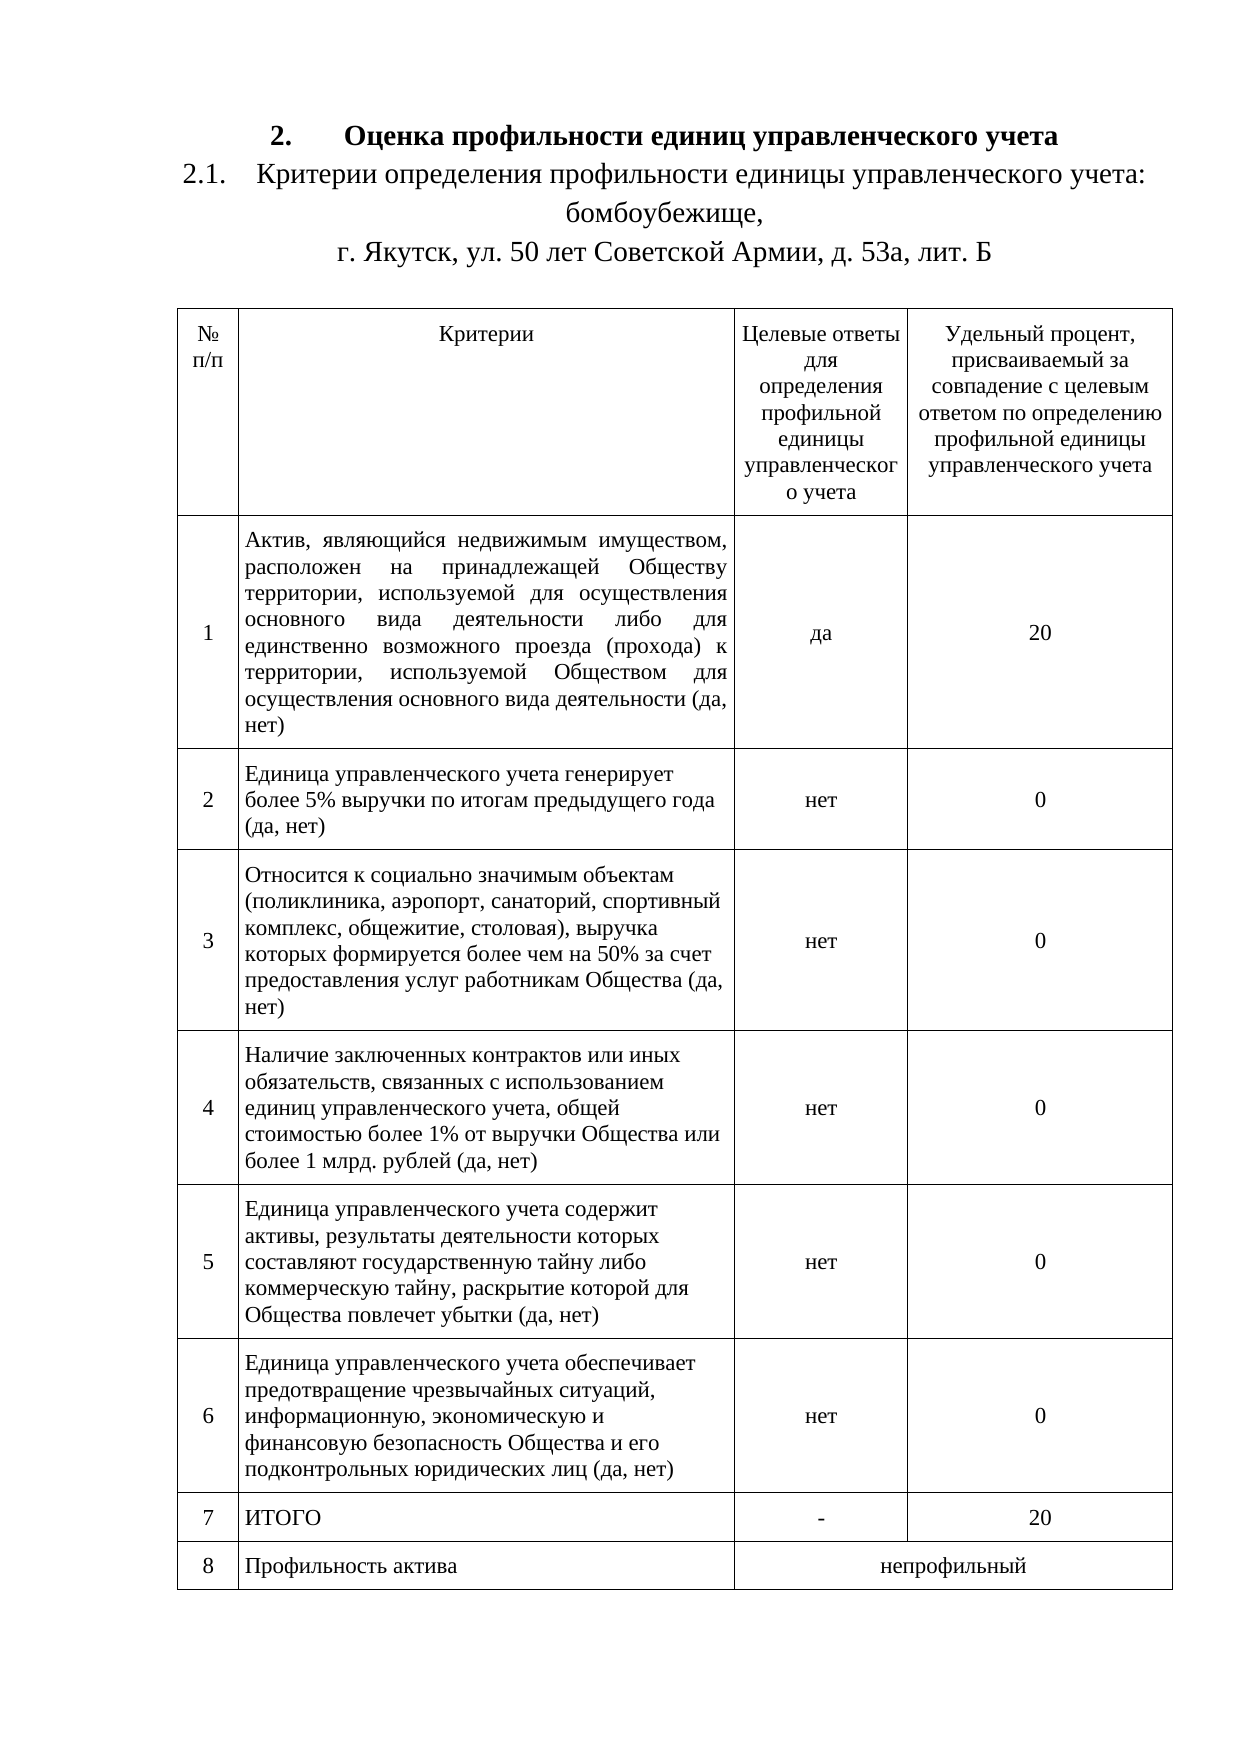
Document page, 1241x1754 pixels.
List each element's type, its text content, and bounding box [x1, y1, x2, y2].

table_cell 0 [908, 749, 1172, 849]
table_header Критерии [239, 309, 734, 515]
table_cell 0 [908, 850, 1172, 1030]
table_cell Единица управленческого учета содержит активы, результаты деятельности которых составляют государственную тайну либо коммерческую тайну, раскрытие которой для Общества повлечет убытки (да, нет) [239, 1185, 734, 1338]
table_cell 0 [908, 1339, 1172, 1492]
table_cell 2 [178, 749, 238, 849]
table_cell 5 [178, 1185, 238, 1338]
text 2. Оценка профильности единиц управленческого учета [177, 118, 1152, 152]
table_cell Единица управленческого учета обеспечивает предотвращение чрезвычайных ситуаций, информационную, экономическую и финансовую безопасность Общества и его подконтрольных юридических лиц (да, нет) [239, 1339, 734, 1492]
table_cell 6 [178, 1339, 238, 1492]
table_cell непрофильный [735, 1542, 1172, 1589]
table_cell 0 [908, 1031, 1172, 1184]
table_cell 20 [908, 516, 1172, 748]
table_cell Единица управленческого учета генерирует более 5% выручки по итогам предыдущего года (да, нет) [239, 749, 734, 849]
table_cell 7 [178, 1493, 238, 1541]
table_cell нет [735, 1339, 907, 1492]
table_header Целевые ответы для определения профильной единицы управленческого учета [735, 309, 907, 515]
table_header Удельный процент, присваиваемый за совпадение с целевым ответом по определению профильной единицы управленческого учета [908, 309, 1172, 515]
table_cell Актив, являющийся недвижимым имуществом, расположен на принадлежащей Обществу территории, используемой для осуществления основного вида деятельности либо для единственно возможного проезда (прохода) к территории, используемой Обществом для осуществления основного вида деятельности (да, нет) [239, 516, 734, 748]
table_cell 20 [908, 1493, 1172, 1541]
table_cell нет [735, 1185, 907, 1338]
table_cell 8 [178, 1542, 238, 1589]
table_cell нет [735, 749, 907, 849]
table_cell нет [735, 1031, 907, 1184]
table_cell да [735, 516, 907, 748]
table_cell 0 [908, 1185, 1172, 1338]
table_cell - [735, 1493, 907, 1541]
table_cell 4 [178, 1031, 238, 1184]
table_cell Профильность актива [239, 1542, 734, 1589]
list Критерии определения профильности единицы управленческого учета: бомбоубежище, г. Якутск, ул. 50 лет Советской Армии, д. 53а, лит. Б [177, 157, 1152, 267]
table_cell нет [735, 850, 907, 1030]
table_cell 1 [178, 516, 238, 748]
table_cell 3 [178, 850, 238, 1030]
table_header № п/п [178, 309, 238, 515]
table_cell Относится к социально значимым объектам (поликлиника, аэропорт, санаторий, спортивный комплекс, общежитие, столовая), выручка которых формируется более чем на 50% за счет предоставления услуг работникам Общества (да, нет) [239, 850, 734, 1030]
table_cell ИТОГО [239, 1493, 734, 1541]
table_cell Наличие заключенных контрактов или иных обязательств, связанных с использованием единиц управленческого учета, общей стоимостью более 1% от выручки Общества или более 1 млрд. рублей (да, нет) [239, 1031, 734, 1184]
